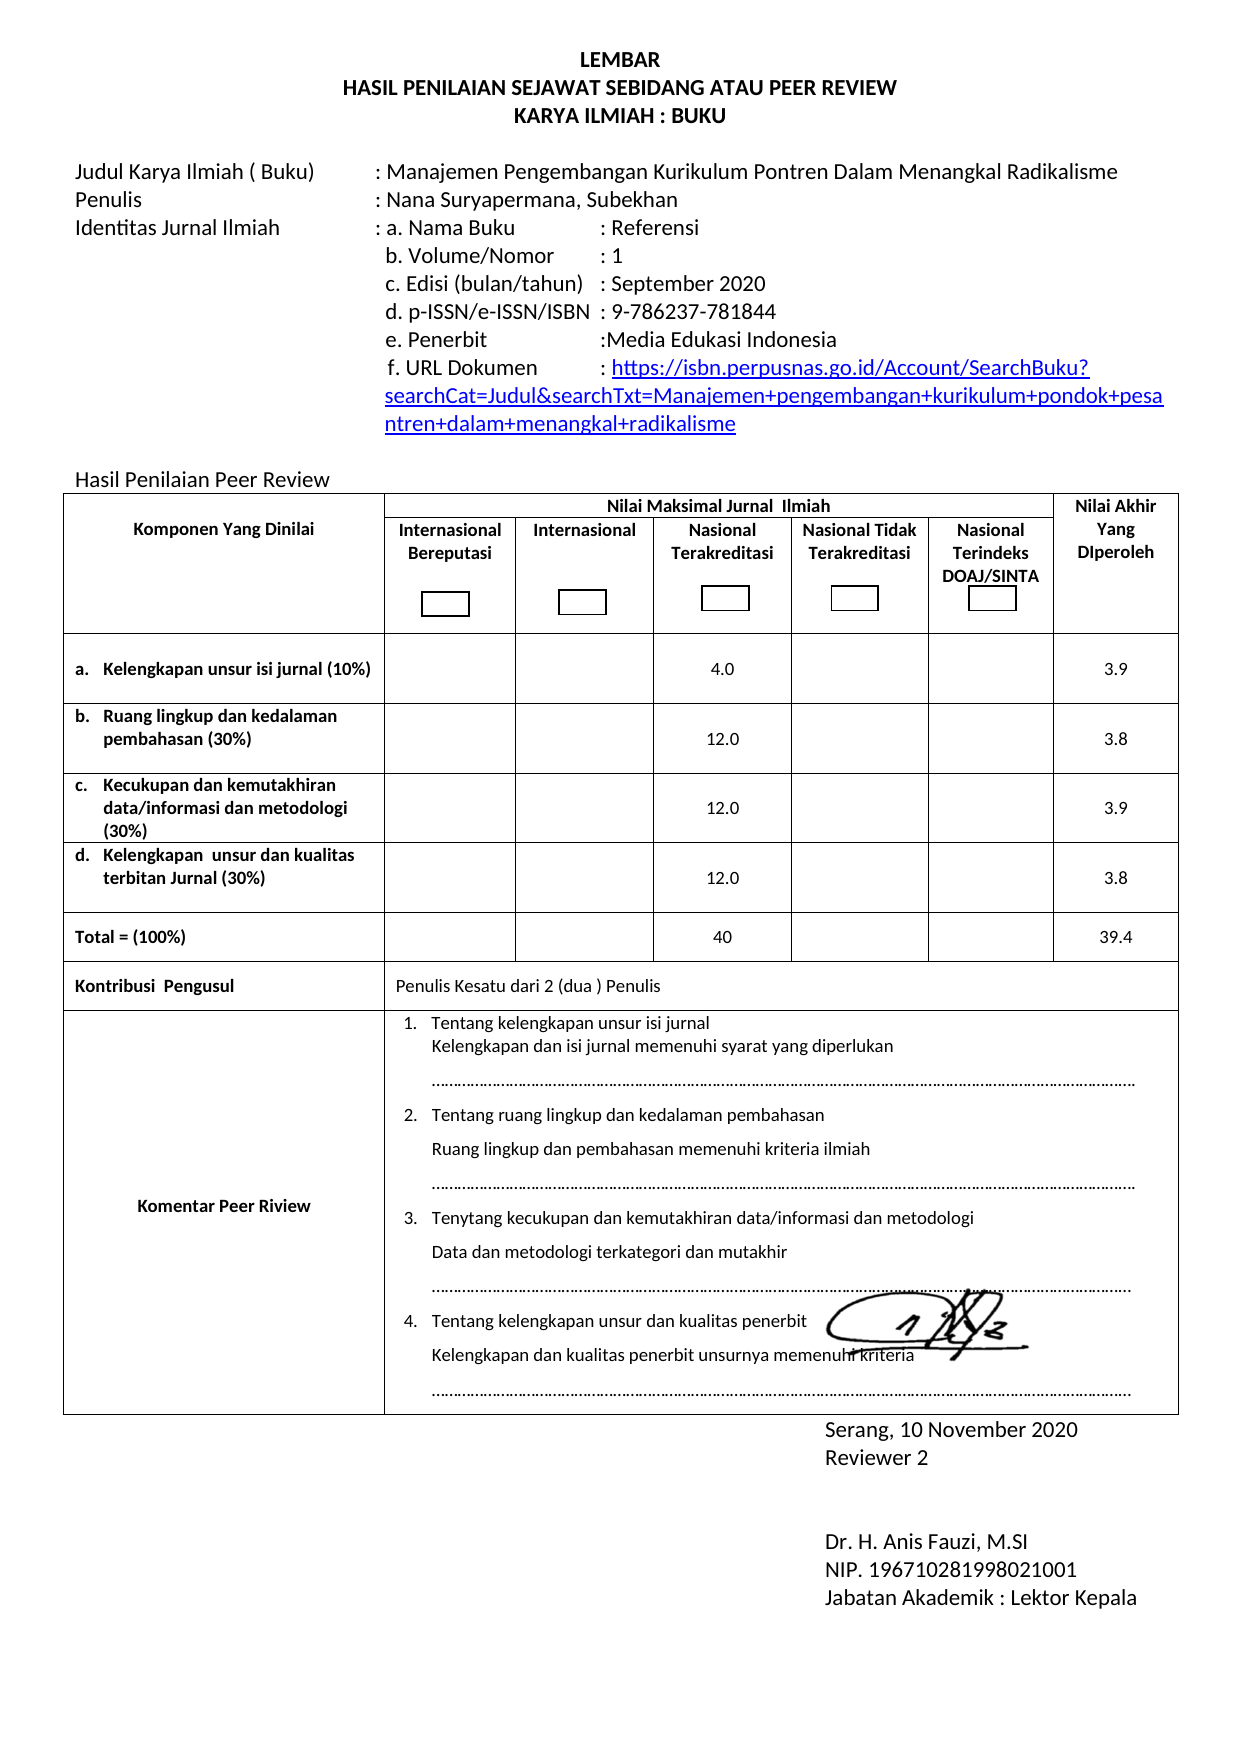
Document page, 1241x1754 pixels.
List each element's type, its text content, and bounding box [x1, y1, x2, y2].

table_cell [516, 913, 653, 961]
table_cell Kecukupan dan kemutakhiran data/informasi dan metodologi (30%) [64, 774, 384, 842]
table_cell Kelengkapan unsur isi jurnal (10%) [64, 634, 384, 703]
table_cell [929, 913, 1053, 961]
text NIP. 196710281998021001 [825, 1555, 1165, 1583]
table_cell Penulis Kesatu dari 2 (dua ) Penulis [385, 962, 1178, 1010]
text c. Edisi (bulan/tahun) : September 2020 [75, 269, 1165, 297]
table_cell 3.8 [1054, 843, 1178, 912]
table_cell [929, 704, 1053, 772]
table_cell [792, 843, 928, 912]
table_cell [385, 704, 515, 772]
text f. URL Dokumen : https://isbn.perpusnas.go.id/Account/SearchBuku?searchCat=Judul&searchTxt=Manajemen+pengembangan+kurikulum+pondok+pesantren+dalam+menangkal+radikalisme [300, 353, 1165, 437]
table_cell [929, 843, 1053, 912]
table_cell [792, 634, 928, 703]
text Dr. H. Anis Fauzi, M.SI [825, 1527, 1165, 1555]
table_cell Internasional Bereputasi [385, 518, 515, 633]
table_cell [385, 913, 515, 961]
table_cell 12.0 [654, 704, 791, 772]
table_cell 4.0 [654, 634, 791, 703]
table_header Nilai Akhir Yang DIperoleh [1054, 494, 1178, 633]
text Reviewer 2 [825, 1443, 1165, 1471]
text b. Volume/Nomor : 1 [75, 241, 1165, 269]
table_cell [385, 843, 515, 912]
table_cell [929, 774, 1053, 842]
table_cell [516, 774, 653, 842]
text KARYA ILMIAH : BUKU [75, 101, 1165, 129]
text HASIL PENILAIAN SEJAWAT SEBIDANG ATAU PEER REVIEW [75, 73, 1165, 101]
table_cell Internasional [516, 518, 653, 633]
table_cell 40 [654, 913, 791, 961]
table_cell 3.8 [1054, 704, 1178, 772]
table_cell Nasional Tidak Terakreditasi [792, 518, 928, 633]
table_cell Kontribusi Pengusul [64, 962, 384, 1010]
table_cell 12.0 [654, 774, 791, 842]
table_cell [385, 774, 515, 842]
table_cell Total = (100%) [64, 913, 384, 961]
table_cell [516, 704, 653, 772]
text Hasil Penilaian Peer Review [75, 465, 1165, 493]
table_header Nilai Maksimal Jurnal Ilmiah [385, 494, 1053, 517]
table_cell Tentang kelengkapan unsur isi jurnal Kelengkapan dan isi jurnal memenuhi syarat yang diperlukan ………………………………………………………………………………………………………………………………………………. Tentang ruang lingkup dan kedalaman pembahasan Ruang lingkup dan pembahasan memenuhi kriteria ilmiah ………………………………………………………………………………………………………………………………………………. Tenytang kecukupan dan kemutakhiran data/informasi dan metodologi Data dan metodologi terkategori dan mutakhir ……………………………………………………………………………………………………………………………………………… Tentang kelengkapan unsur dan kualitas penerbit Kelengkapan dan kualitas penerbit unsurnya memenuhi kriteria ……………………………………………………………………………………………………………………………………………… [385, 1011, 1178, 1414]
table_cell [929, 634, 1053, 703]
text Penulis : Nana Suryapermana, Subekhan [75, 185, 1165, 213]
table_cell [792, 913, 928, 961]
table_cell Komentar Peer Riview [64, 1011, 384, 1414]
text e. Penerbit :Media Edukasi Indonesia [75, 325, 1165, 353]
text LEMBAR [75, 45, 1165, 73]
table_cell 39.4 [1054, 913, 1178, 961]
text Judul Karya Ilmiah ( Buku) : Manajemen Pengembangan Kurikulum Pontren Dalam Menangkal Radikalisme [75, 157, 1165, 185]
text Serang, 10 November 2020 [825, 1415, 1165, 1443]
text Identitas Jurnal Ilmiah : a. Nama Buku : Referensi [75, 213, 1165, 241]
table_cell [385, 634, 515, 703]
table_cell 12.0 [654, 843, 791, 912]
table_cell [792, 704, 928, 772]
text d. p-ISSN/e-ISSN/ISBN : 9-786237-781844 [75, 297, 1165, 325]
table_cell [516, 634, 653, 703]
table_cell Nasional Terindeks DOAJ/SINTA [929, 518, 1053, 633]
table_cell Nasional Terakreditasi [654, 518, 791, 633]
table_cell [516, 843, 653, 912]
table_cell Kelengkapan unsur dan kualitas terbitan Jurnal (30%) [64, 843, 384, 912]
table_cell [792, 774, 928, 842]
table_cell 3.9 [1054, 634, 1178, 703]
table_cell Ruang lingkup dan kedalaman pembahasan (30%) [64, 704, 384, 772]
text Jabatan Akademik : Lektor Kepala [825, 1583, 1165, 1611]
table_header Komponen Yang Dinilai [64, 494, 384, 633]
table_cell 3.9 [1054, 774, 1178, 842]
